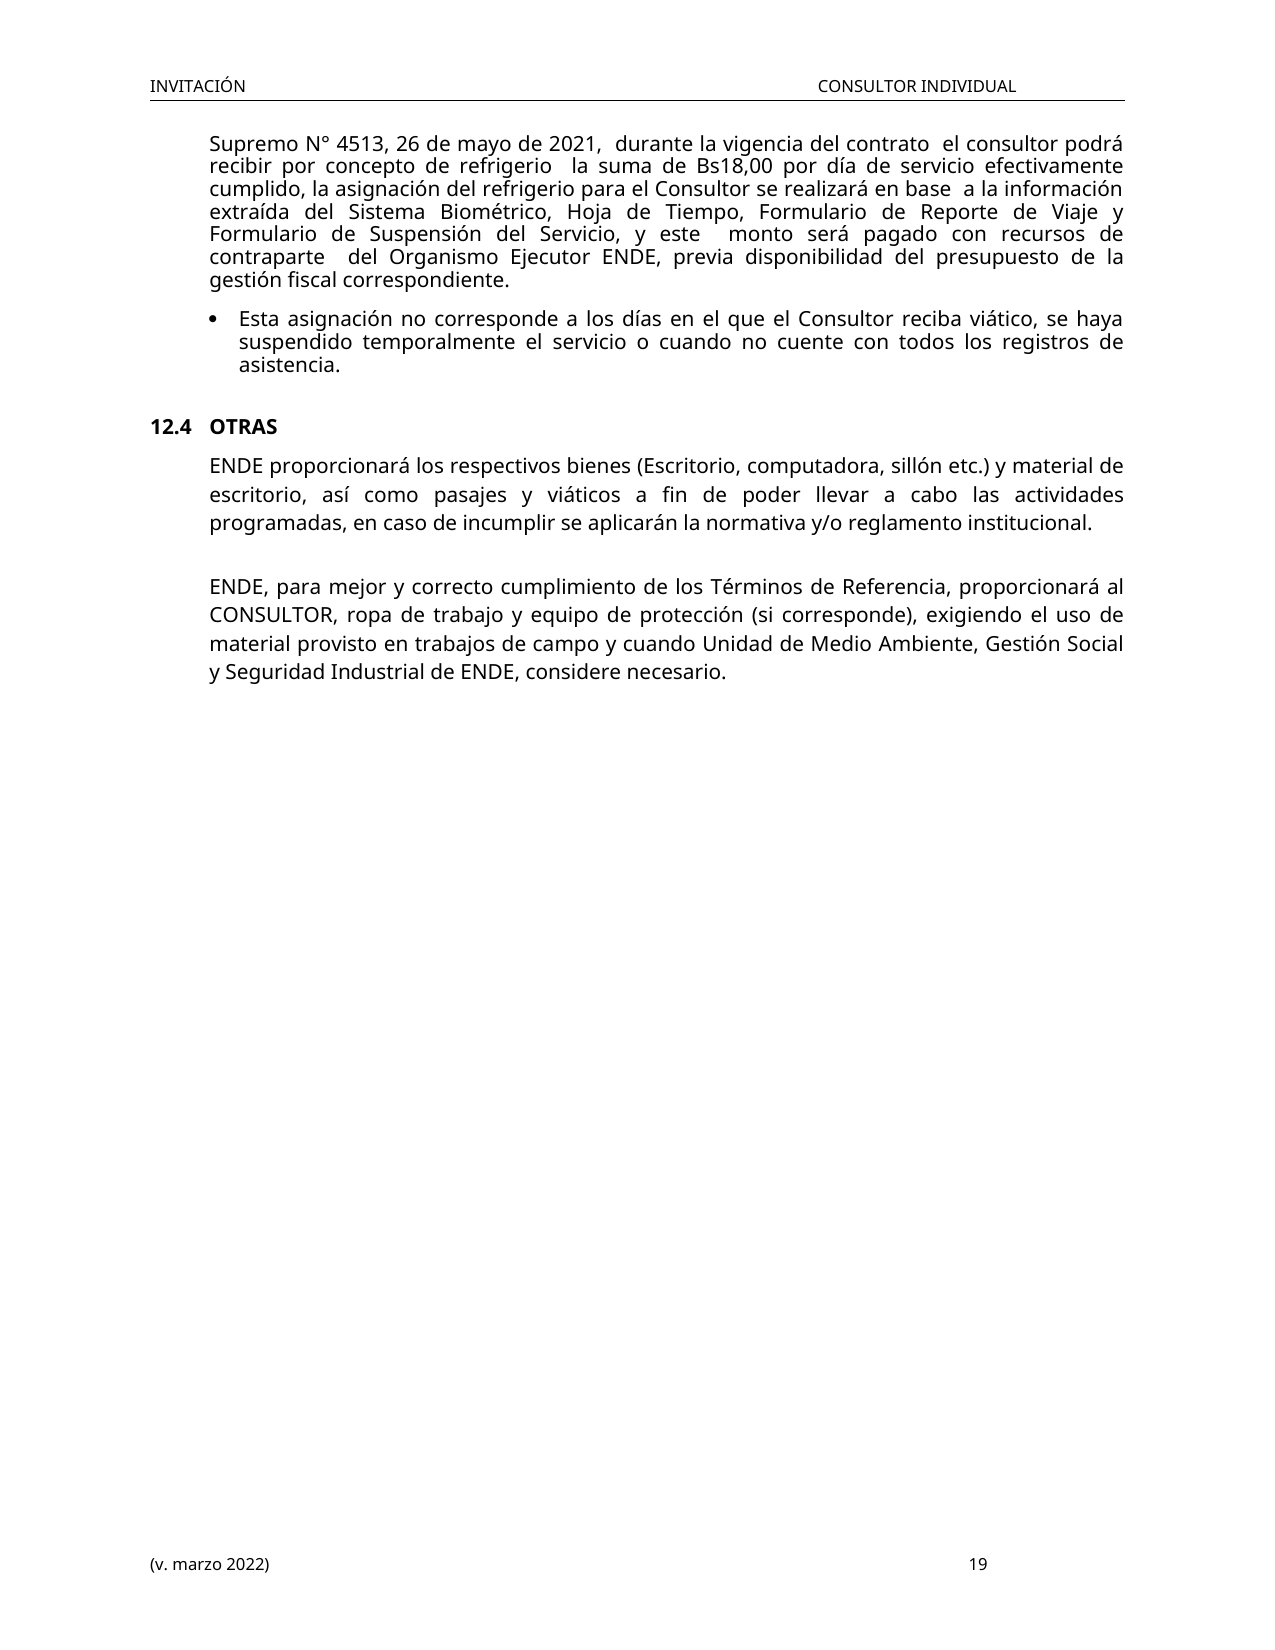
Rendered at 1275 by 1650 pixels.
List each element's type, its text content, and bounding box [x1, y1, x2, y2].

list ENDE proporcionará los respectivos bienes (Escritorio, computadora, sillón etc.) y material de escritorio, así como pasajes y viáticos a fin de poder llevar a cabo las actividades programadas, en caso de incumplir se aplicarán la normativa y/o reglamento institucional. [209, 451, 1125, 537]
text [209, 133, 1125, 292]
text ENDE, para mejor y correcto cumplimiento de los Términos de Referencia, proporcionará al CONSULTOR, ropa de trabajo y equipo de protección (si corresponde), exigiendo el uso de material provisto en trabajos de campo y cuando Unidad de Medio Ambiente, Gestión Social y Seguridad Industrial de ENDE, considere necesario. [209, 572, 1125, 686]
list Esta asignación no corresponde a los días en el que el Consultor reciba viático, se haya suspendido temporalmente el servicio o cuando no cuente con todos los registros de asistencia. [209, 308, 1125, 377]
list OTRAS [150, 416, 1125, 439]
